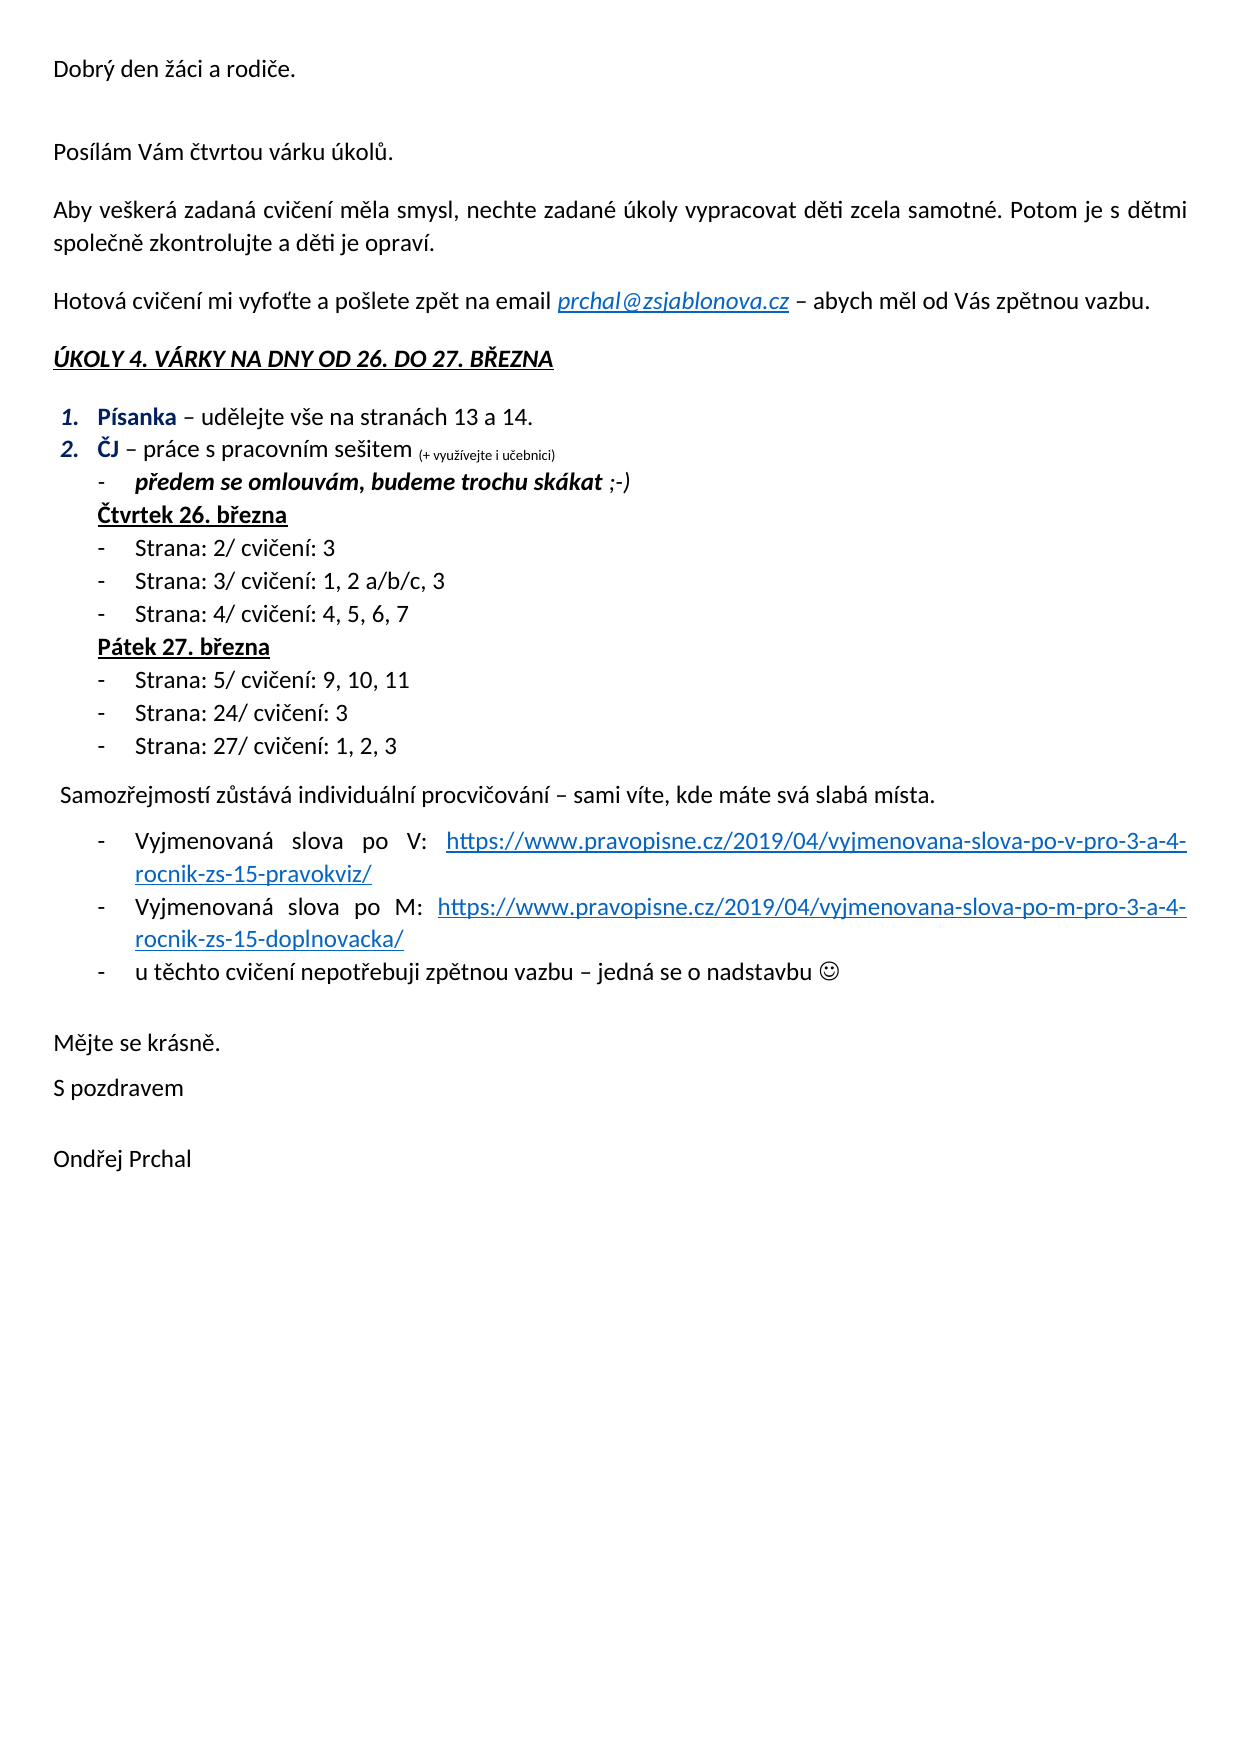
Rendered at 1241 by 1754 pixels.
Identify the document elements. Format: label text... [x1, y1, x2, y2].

list ČJ – práce s pracovním sešitem (+ využívejte i učebnici) [60, 433, 1187, 464]
list u těchto cvičení nepotřebuji zpětnou vazbu – jedná se o nadstavbu [97, 956, 1187, 987]
list Strana: 4/ cvičení: 4, 5, 6, 7 [97, 598, 1187, 629]
list Písanka – udělejte vše na stranách 13 a 14. [60, 401, 1187, 431]
text Samozřejmostí zůstává individuální procvičování – sami víte, kde máte svá slabá místa. [60, 779, 1187, 810]
list Strana: 27/ cvičení: 1, 2, 3 [97, 730, 1187, 760]
text Hotová cvičení mi vyfoťte a pošlete zpět na email prchal@zsjablonova.cz – abych měl od Vás zpětnou vazbu. [53, 285, 1187, 315]
text Aby veškerá zadaná cvičení měla smysl, nechte zadané úkoly vypracovat děti zcela samotné. Potom je s dětmi společně zkontrolujte a děti je opraví. [53, 194, 1187, 257]
list Vyjmenovaná slova po V: https://www.pravopisne.cz/2019/04/vyjmenovana-slova-po-v-pro-3-a-4-rocnik-zs-15-pravokviz/ [97, 825, 1187, 888]
list předem se omlouvám, budeme trochu skákat ;-) [97, 466, 1187, 497]
text Posílám Vám čtvrtou várku úkolů. [53, 136, 1187, 167]
text Ondřej Prchal [53, 1143, 1187, 1173]
list Strana: 3/ cvičení: 1, 2 a/b/c, 3 [97, 565, 1187, 596]
list Vyjmenovaná slova po M: https://www.pravopisne.cz/2019/04/vyjmenovana-slova-po-m-pro-3-a-4-rocnik-zs-15-doplnovacka/ [97, 891, 1187, 954]
list Strana: 2/ cvičení: 3 [97, 532, 1187, 563]
text ÚKOLY 4. VÁRKY NA DNY OD 26. DO 27. BŘEZNA [53, 343, 1187, 373]
list Strana: 24/ cvičení: 3 [97, 697, 1187, 727]
list Strana: 5/ cvičení: 9, 10, 11 [97, 664, 1187, 694]
list Čtvrtek 26. března [97, 499, 1187, 530]
text S pozdravem [53, 1072, 1187, 1103]
text Dobrý den žáci a rodiče. [53, 53, 1187, 84]
text Mějte se krásně. [53, 1027, 1187, 1057]
list Pátek 27. března [97, 631, 1187, 662]
